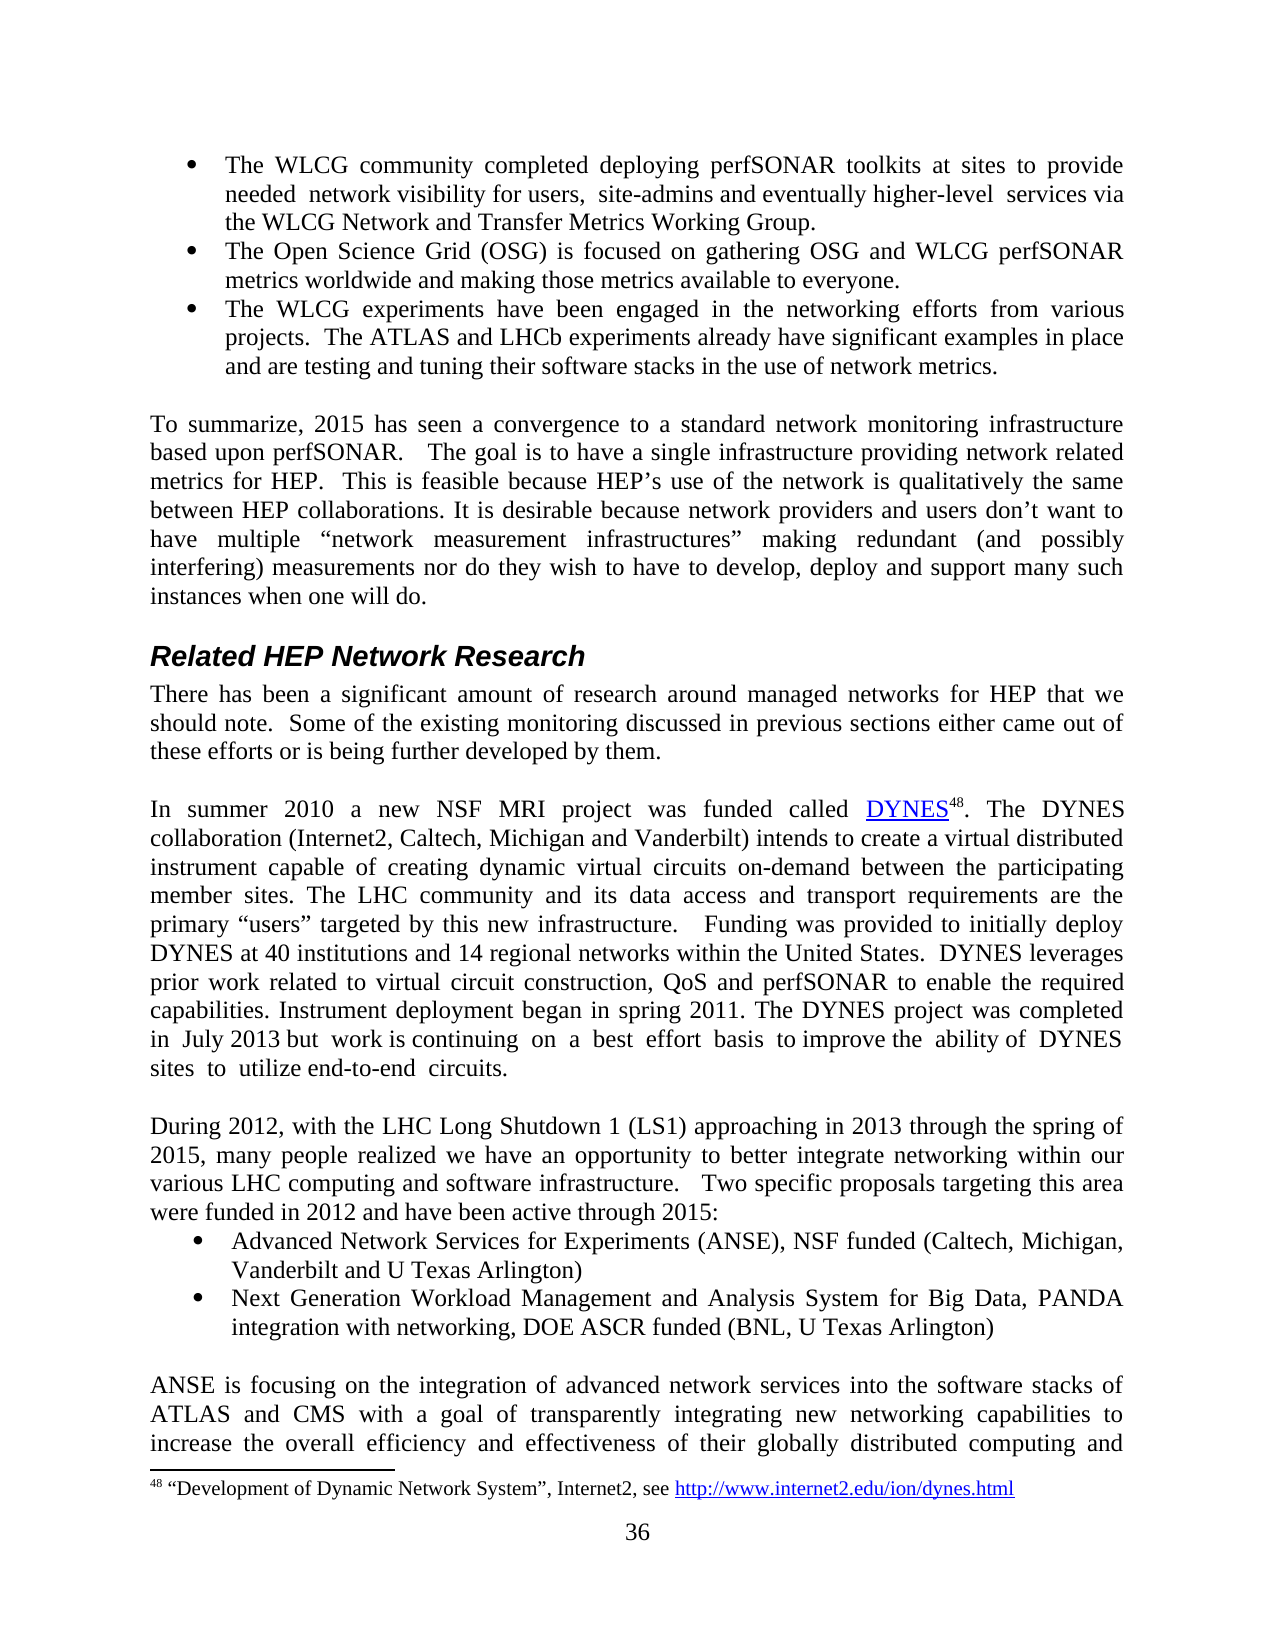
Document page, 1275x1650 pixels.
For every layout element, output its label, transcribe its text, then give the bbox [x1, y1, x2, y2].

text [150, 1370, 1125, 1456]
list The Open Science Grid (OSG) is focused on gathering OSG and WLCG perfSONAR metrics worldwide and making those metrics available to everyone. [187, 236, 1125, 294]
list The WLCG community completed deploying perfSONAR toolkits at sites to provide needed network visibility for users, site-admins and eventually higher-level services via the WLCG Network and Transfer Metrics Working Group. [187, 150, 1125, 236]
list Advanced Network Services for Experiments (ANSE), NSF funded (Caltech, Michigan, Vanderbilt and U Texas Arlington) [194, 1226, 1125, 1283]
subtitle Related HEP Network Research [150, 639, 1125, 673]
text There has been a significant amount of research around managed networks for HEP that we should note. Some of the existing monitoring discussed in previous sections either came out of these efforts or is being further developed by them. [150, 679, 1125, 765]
text During 2012, with the LHC Long Shutdown 1 (LS1) approaching in 2013 through the spring of 2015, many people realized we have an opportunity to better integrate networking within our various LHC computing and software infrastructure. Two specific proposals targeting this area were funded in 2012 and have been active through 2015: [150, 1111, 1125, 1226]
list The WLCG experiments have been engaged in the networking efforts from various projects. The ATLAS and LHCb experiments already have significant examples in place and are testing and tuning their software stacks in the use of network metrics. [187, 294, 1125, 380]
text To summarize, 2015 has seen a convergence to a standard network monitoring infrastructure based upon perfSONAR. The goal is to have a single infrastructure providing network related metrics for HEP. This is feasible because HEP’s use of the network is qualitatively the same between HEP collaborations. It is desirable because network providers and users don’t want to have multiple “network measurement infrastructures” making redundant (and possibly interfering) measurements nor do they wish to have to develop, deploy and support many such instances when one will do. [150, 409, 1125, 610]
list Next Generation Workload Management and Analysis System for Big Data, PANDA integration with networking, DOE ASCR funded (BNL, U Texas Arlington) [194, 1283, 1125, 1341]
text In summer 2010 a new NSF MRI project was funded called DYNES. The DYNES collaboration (Internet2, Caltech, Michigan and Vanderbilt) intends to create a virtual distributed instrument capable of creating dynamic virtual circuits on-demand between the participating member sites. The LHC community and its data access and transport requirements are the primary “users” targeted by this new infrastructure. Funding was provided to initially deploy DYNES at 40 institutions and 14 regional networks within the United States. DYNES leverages prior work related to virtual circuit construction, QoS and perfSONAR to enable the required capabilities. Instrument deployment began in spring 2011. The DYNES project was completed in July 2013 but work is continuing on a best effort basis to improve the ability of DYNES sites to utilize end-to-end circuits. [150, 794, 1125, 1082]
